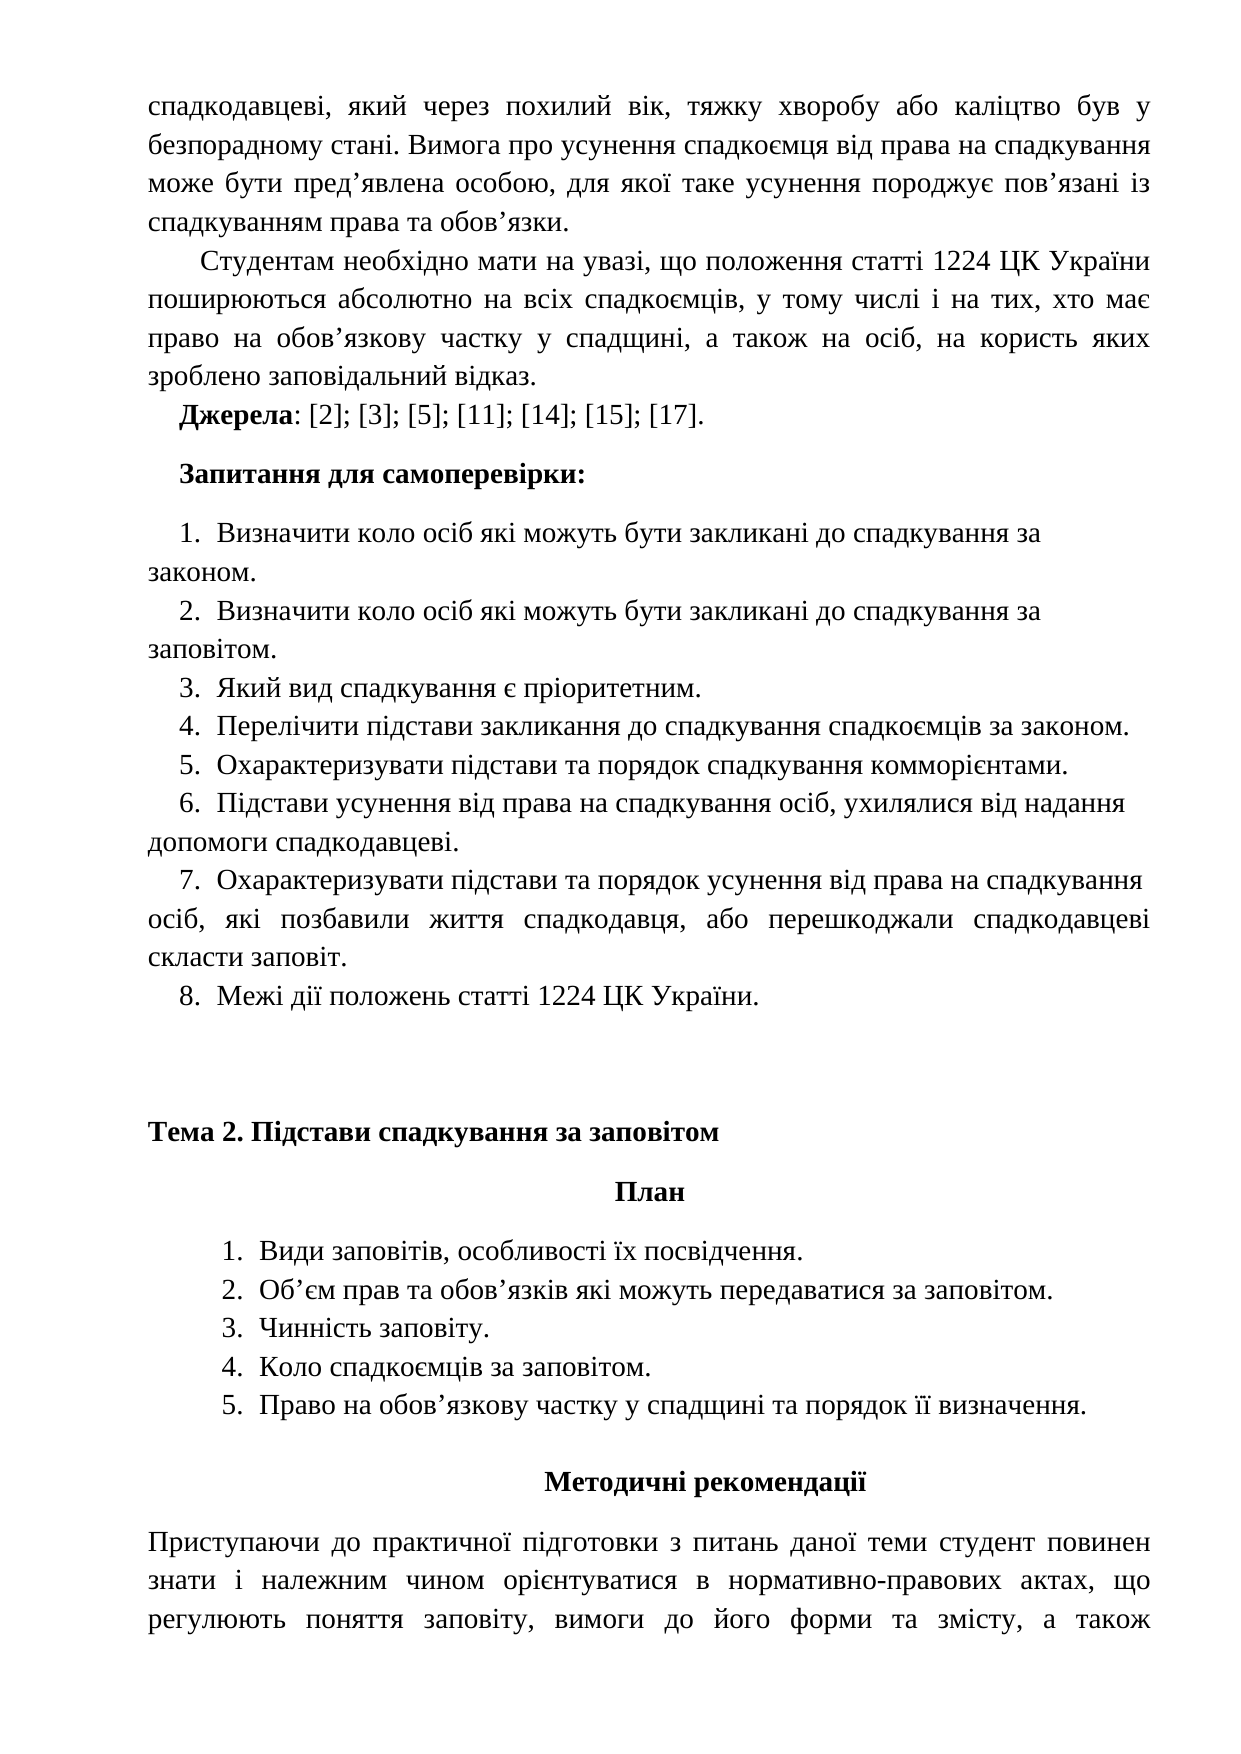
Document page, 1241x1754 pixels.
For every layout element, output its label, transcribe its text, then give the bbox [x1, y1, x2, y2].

list Коло спадкоємців за заповітом. [221, 1349, 1152, 1382]
text Джерела: [2]; [3]; [5]; [11]; [14]; [15]; [17]. [148, 397, 1152, 430]
list Види заповітів, особливості їх посвідчення. [221, 1233, 1152, 1267]
list Межі дії положень статті 1224 ЦК України. [179, 978, 1152, 1012]
list Визначити коло осіб які можуть бути закликані до спадкування за [179, 516, 1152, 549]
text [148, 88, 1152, 238]
list Методичні рекомендації [259, 1464, 1152, 1498]
text заповітом. [148, 631, 1152, 665]
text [148, 1524, 1152, 1634]
list Чинність заповіту. [221, 1310, 1152, 1344]
list Охарактеризувати підстави та порядок усунення від права на спадкування [179, 862, 1152, 896]
list Охарактеризувати підстави та порядок спадкування комморієнтами. [179, 747, 1152, 780]
text осіб, які позбавили життя спадкодавця, або перешкоджали спадкодавцеві скласти заповіт. [148, 901, 1152, 973]
list Підстави усунення від права на спадкування осіб, ухилялися від надання [179, 785, 1152, 819]
text Запитання для самоперевірки: [148, 456, 1152, 490]
text Студентам необхідно мати на увазі, що положення статті 1224 ЦК України поширюються абсолютно на всіх спадкоємців, у тому числі і на тих, хто має право на обов’язкову частку у спадщині, а також на осіб, на користь яких зроблено заповідальний відказ. [148, 243, 1152, 392]
text Тема 2. Підстави спадкування за заповітом [148, 1114, 1152, 1148]
list Визначити коло осіб які можуть бути закликані до спадкування за [179, 593, 1152, 626]
text План [148, 1174, 1152, 1207]
text законом. [148, 554, 1152, 588]
list Право на обов’язкову частку у спадщині та порядок її визначення. [221, 1387, 1152, 1421]
list Об’єм прав та обов’язків які можуть передаватися за заповітом. [221, 1272, 1152, 1305]
list Перелічити підстави закликання до спадкування спадкоємців за законом. [179, 708, 1152, 742]
text допомоги спадкодавцеві. [148, 824, 1152, 857]
list Який вид спадкування є пріоритетним. [179, 670, 1152, 703]
